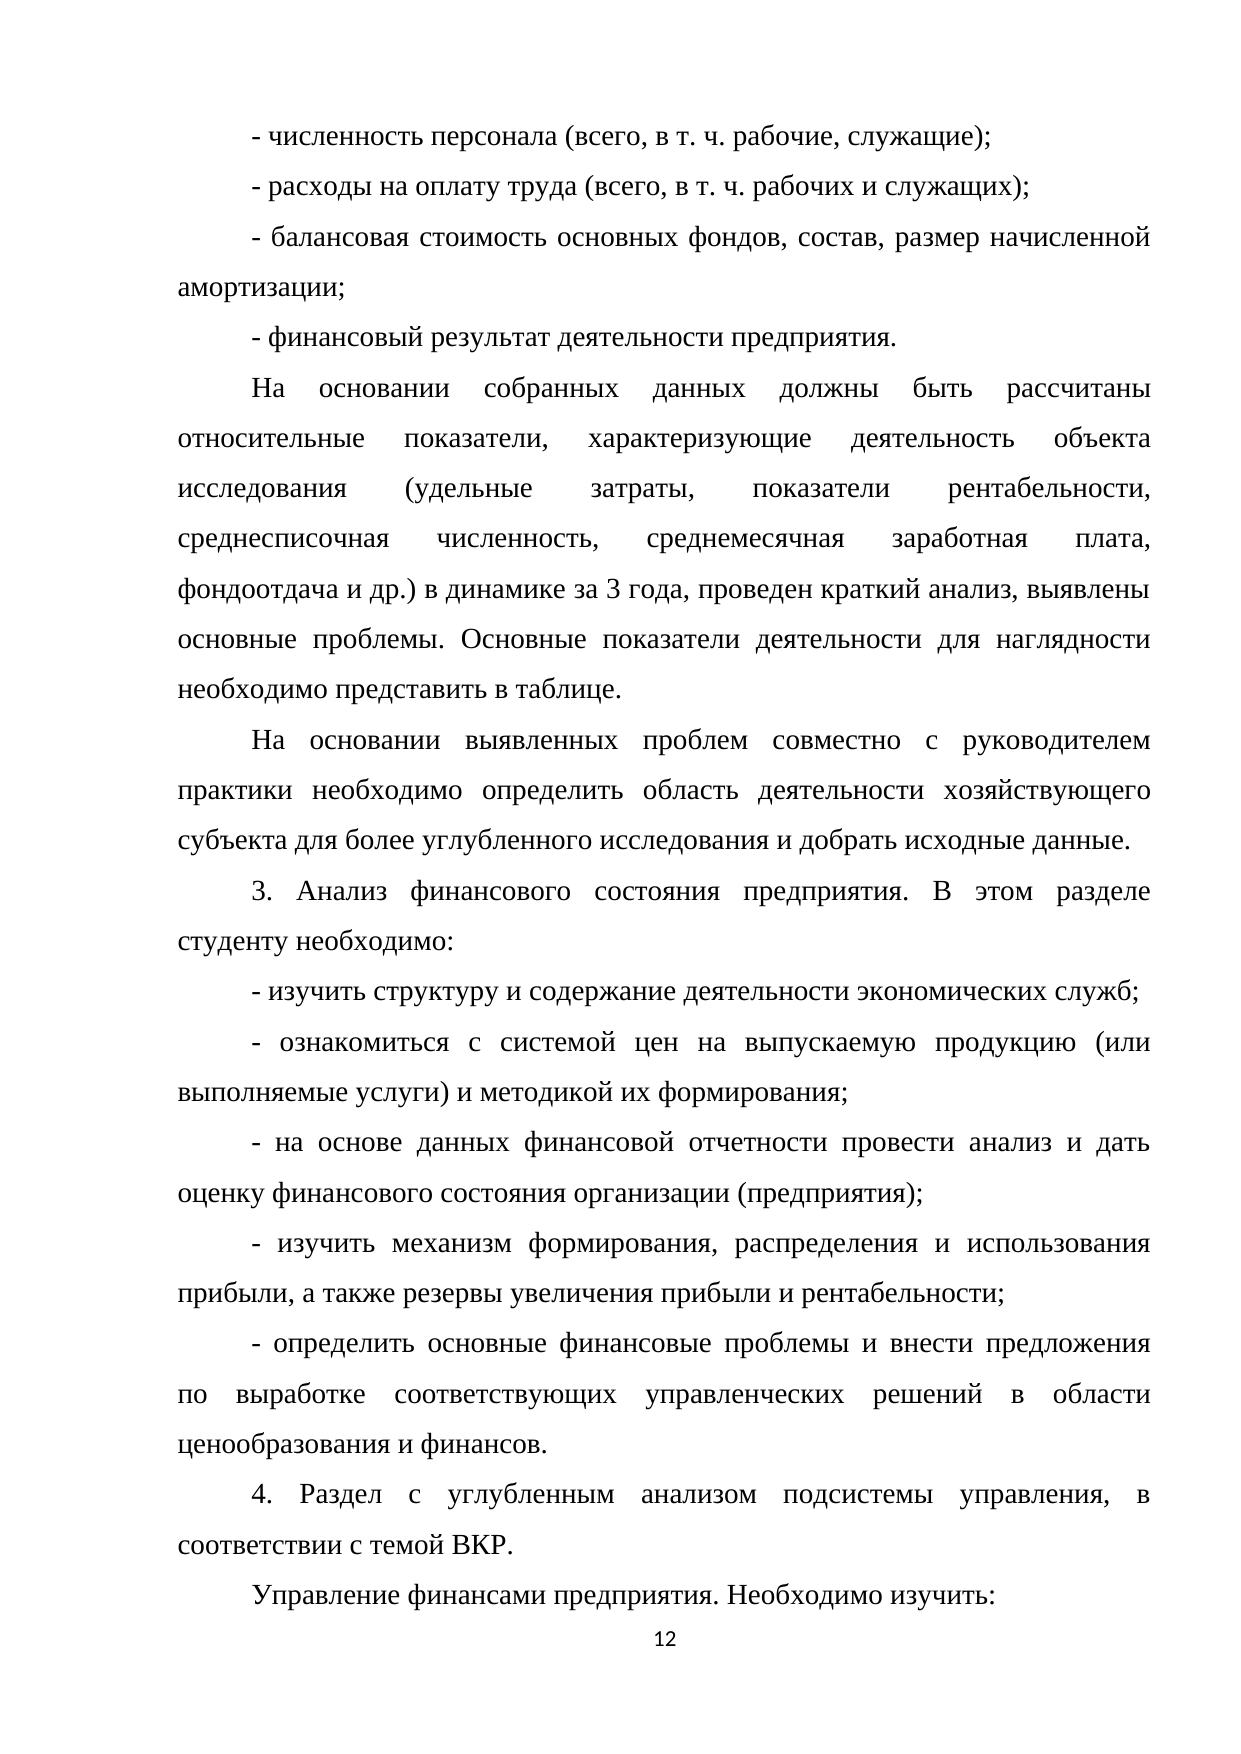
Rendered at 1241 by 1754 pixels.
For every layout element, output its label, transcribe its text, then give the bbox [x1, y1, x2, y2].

text - финансовый результат деятельности предприятия. [177, 319, 1152, 353]
text На основании выявленных проблем совместно с руководителем практики необходимо определить область деятельности хозяйствующего субъекта для более углубленного исследования и добрать исходные данные. [177, 722, 1152, 856]
text - изучить механизм формирования, распределения и использования прибыли, а также резервы увеличения прибыли и рентабельности; [177, 1225, 1152, 1309]
text На основании собранных данных должны быть рассчитаны относительные показатели, характеризующие деятельность объекта исследования (удельные затраты, показатели рентабельности, среднесписочная численность, среднемесячная заработная плата, фондоотдача и др.) в динамике за 3 года, проведен краткий анализ, выявлены основные проблемы. Основные показатели деятельности для наглядности необходимо представить в таблице. [177, 370, 1152, 705]
text - расходы на оплату труда (всего, в т. ч. рабочих и служащих); [177, 168, 1152, 202]
text - определить основные финансовые проблемы и внести предложения по выработке соответствующих управленческих решений в области ценообразования и финансов. [177, 1326, 1152, 1460]
text - ознакомиться с системой цен на выпускаемую продукцию (или выполняемые услуги) и методикой их формирования; [177, 1024, 1152, 1108]
text 3. Анализ финансового состояния предприятия. В этом разделе студенту необходимо: [177, 873, 1152, 957]
text Управление финансами предприятия. Необходимо изучить: [177, 1577, 1152, 1611]
text - численность персонала (всего, в т. ч. рабочие, служащие); [177, 118, 1152, 152]
text - балансовая стоимость основных фондов, состав, размер начисленной амортизации; [177, 219, 1152, 303]
text - на основе данных финансовой отчетности провести анализ и дать оценку финансового состояния организации (предприятия); [177, 1124, 1152, 1208]
text - изучить структуру и содержание деятельности экономических служб; [177, 973, 1152, 1007]
text 4. Раздел с углубленным анализом подсистемы управления, в соответствии с темой ВКР. [177, 1477, 1152, 1560]
